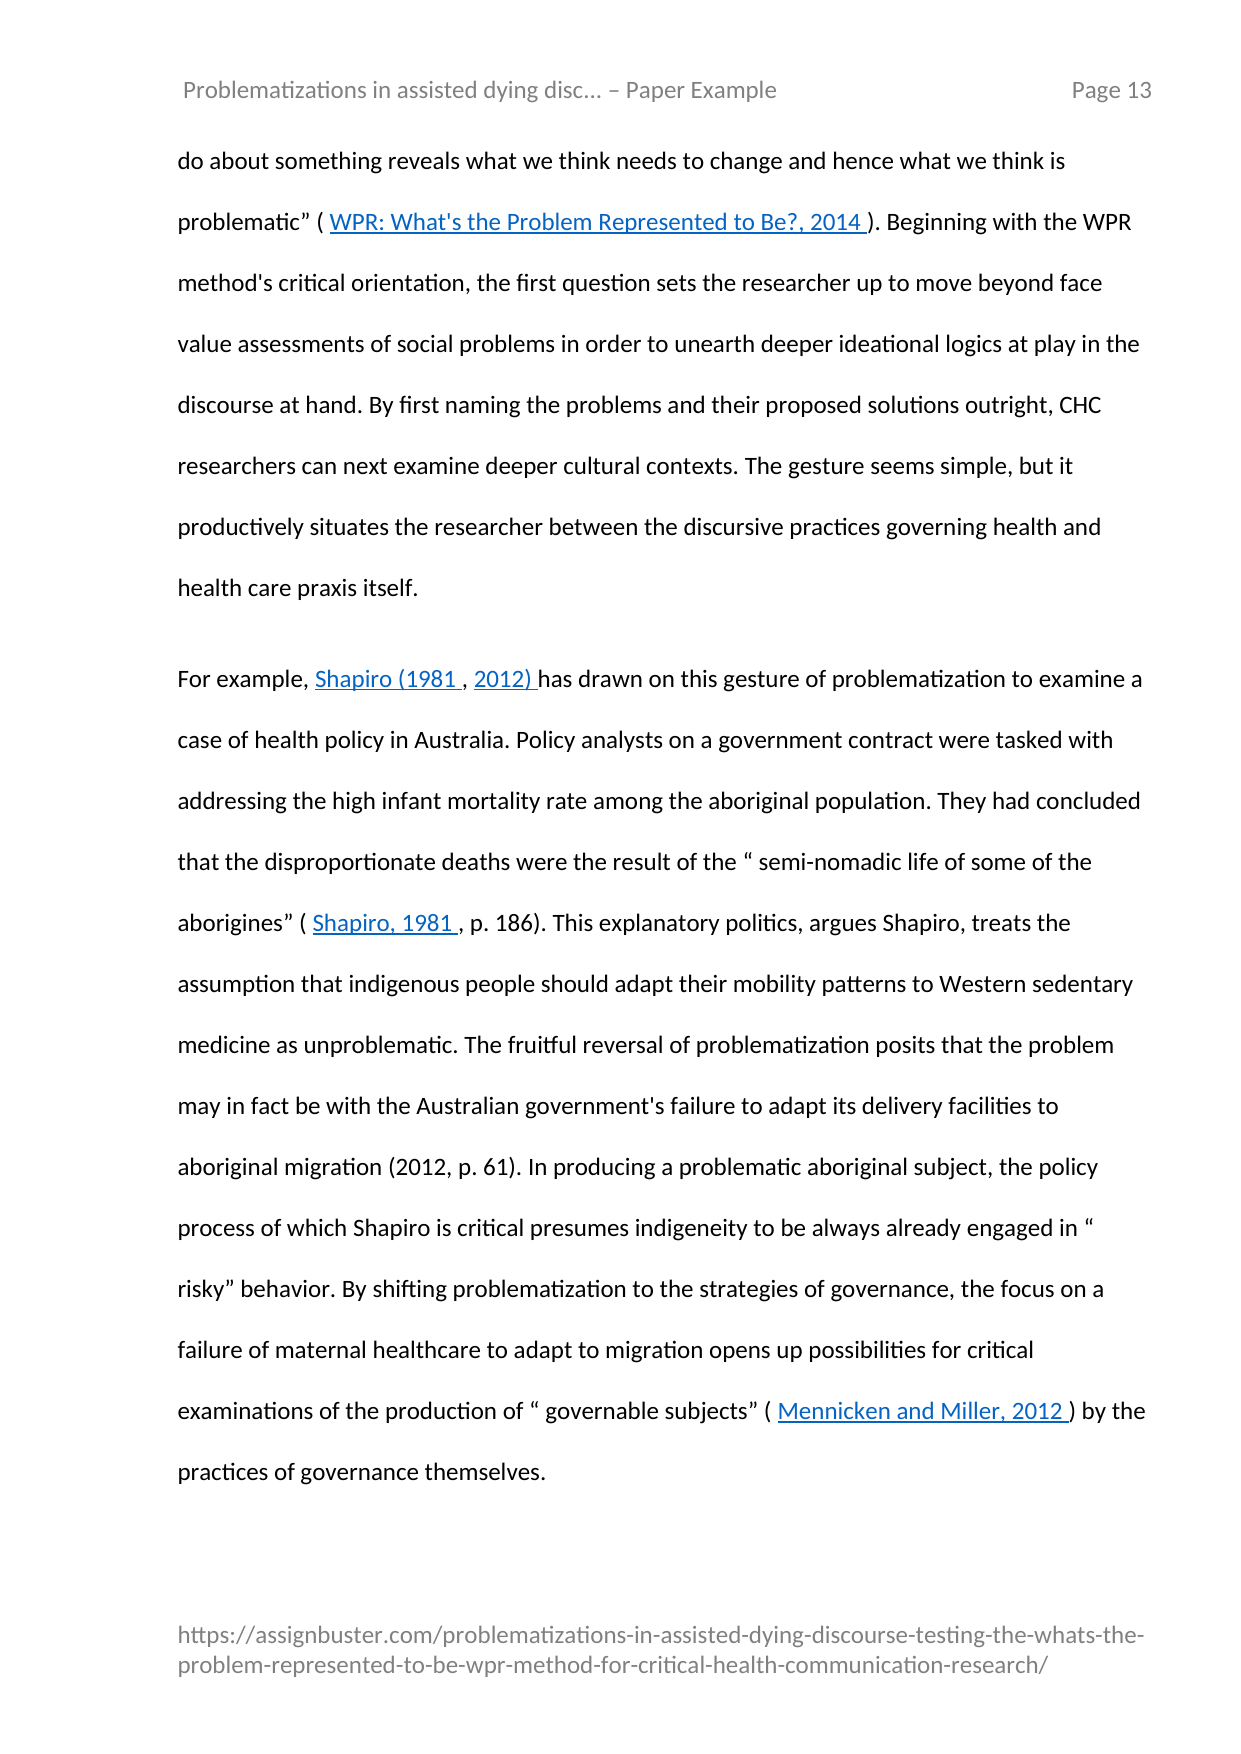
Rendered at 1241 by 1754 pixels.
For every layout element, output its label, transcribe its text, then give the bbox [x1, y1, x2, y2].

text For example, Shapiro (1981 , 2012) has drawn on this gesture of problematization to examine a case of health policy in Australia. Policy analysts on a government contract were tasked with addressing the high infant mortality rate among the aboriginal population. They had concluded that the disproportionate deaths were the result of the “ semi-nomadic life of some of the aborigines” ( Shapiro, 1981 , p. 186). This explanatory politics, argues Shapiro, treats the assumption that indigenous people should adapt their mobility patterns to Western sedentary medicine as unproblematic. The fruitful reversal of problematization posits that the problem may in fact be with the Australian government's failure to adapt its delivery facilities to aboriginal migration (2012, p. 61). In producing a problematic aboriginal subject, the policy process of which Shapiro is critical presumes indigeneity to be always already engaged in “ risky” behavior. By shifting problematization to the strategies of governance, the focus on a failure of maternal healthcare to adapt to migration opens up possibilities for critical examinations of the production of “ governable subjects” ( Mennicken and Miller, 2012 ) by the practices of governance themselves. [177, 663, 1152, 1487]
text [177, 145, 1152, 603]
